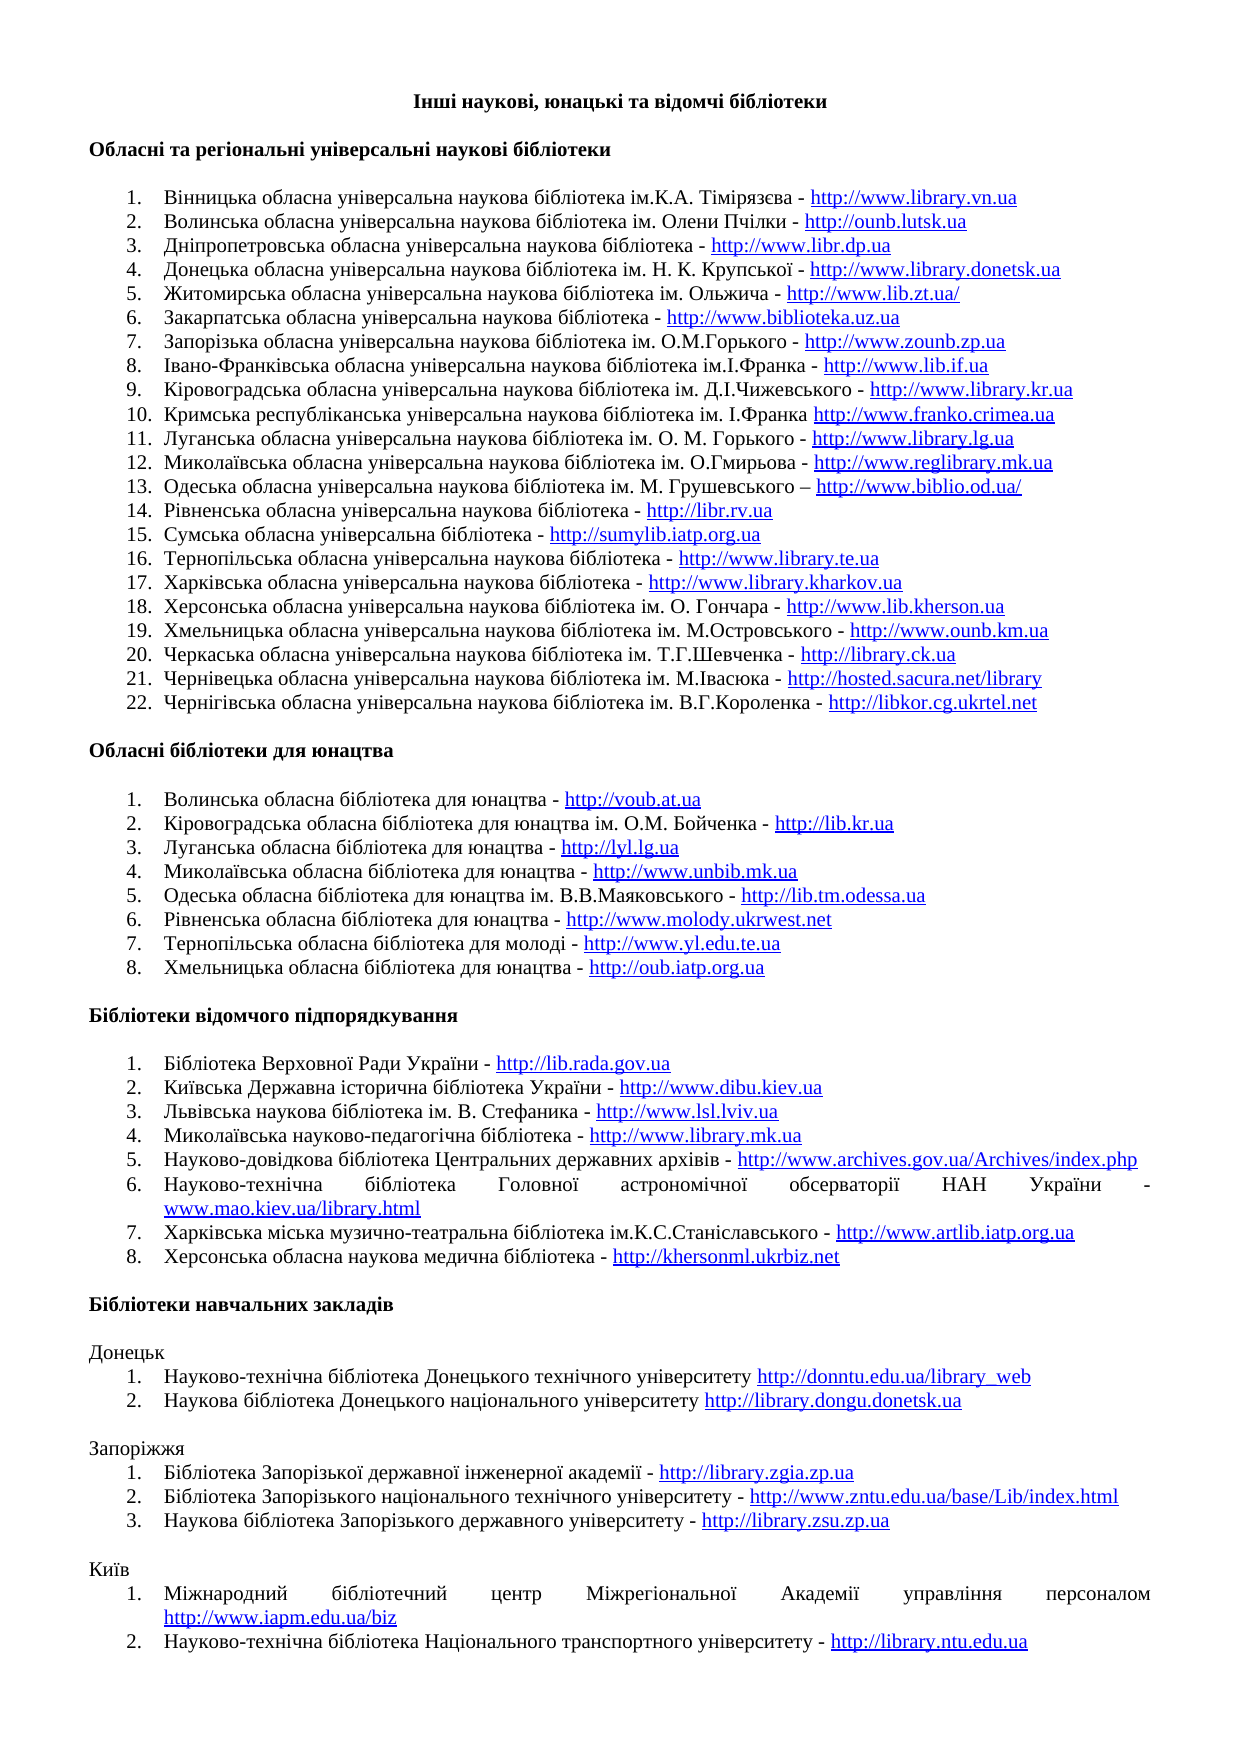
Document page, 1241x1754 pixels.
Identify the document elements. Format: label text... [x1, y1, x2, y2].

text Обласні бібліотеки для юнацтва [89, 738, 1152, 762]
list Науково-технічна бібліотека Національного транспортного університету - http://library.ntu.edu.ua [126, 1629, 1152, 1653]
list Сумська обласна універсальна бібліотека - http://sumylib.iatp.org.ua [126, 522, 1152, 546]
list Івано-Франківська обласна універсальна наукова бібліотека ім.І.Франка - http://www.lib.if.ua [126, 353, 1152, 377]
list Херсонська обласна наукова медична бібліотека - http://khersonml.ukrbiz.net [126, 1244, 1152, 1268]
text Київ [89, 1556, 1152, 1581]
list Луганська обласна універсальна наукова бiбліотека ім. О. М. Горького - http://www.library.lg.ua [126, 426, 1152, 449]
list Рівненська обласна бібліотека для юнацтва - http://www.molody.ukrwest.net [126, 907, 1152, 931]
list Кіровоградська обласна бібліотека для юнацтва ім. О.М. Бойченка - http://lib.kr.ua [126, 811, 1152, 834]
list Чернігівська обласна універсальна наукова бібліотека ім. В.Г.Короленка - http://libkor.cg.ukrtel.net [126, 690, 1152, 714]
list Харківська обласна універсальна наукова бібліотека - http://www.library.kharkov.ua [126, 570, 1152, 594]
list Львівська наукова бібліотека ім. В. Стефаника - http://www.lsl.lviv.ua [126, 1099, 1152, 1123]
text Бібліотеки відомчого підпорядкування [89, 1003, 1152, 1027]
list Волинська обласна універсальна наукова бібліотека ім. Олени Пчілки - http://ounb.lutsk.ua [126, 209, 1152, 233]
list Хмельницька обласна універсальна наукова бібліотека ім. М.Островського - http://www.ounb.km.ua [126, 618, 1152, 642]
text Донецьк [89, 1340, 1152, 1364]
text Запоріжжя [89, 1436, 1152, 1460]
text Бібліотеки навчальних закладів [89, 1292, 1152, 1316]
text Обласні та регіональні універсальні наукові бібліотеки [89, 137, 1152, 161]
list Наукова бібліотека Запорізького державного університету - http://library.zsu.zp.ua [126, 1508, 1152, 1532]
list Тернопільська обласна бібліотека для молоді - http://www.yl.edu.te.ua [126, 931, 1152, 955]
list Бібліотека Запорізької державної інженерної академії - http://library.zgia.zp.ua [126, 1460, 1152, 1484]
list Науково-технічна бібліотека Донецького технічного університету http://donntu.edu.ua/library_web [126, 1364, 1152, 1388]
list Київська Державна історична бібліотека України - http://www.dibu.kiev.ua [126, 1075, 1152, 1099]
list Миколаївська обласна бібліотека для юнацтва - http://www.unbib.mk.ua [126, 859, 1152, 883]
list Чернівецька обласна універсальна наукова бібліотека ім. М.Івасюка - http://hosted.sacura.net/library [126, 666, 1152, 690]
list Рівненська обласна універсальна наукова бібліотека - http://libr.rv.ua [126, 498, 1152, 522]
text Інші наукові, юнацькі та відомчі бібліотеки [89, 89, 1152, 113]
list Харківська міська музично-театральна бібліотека ім.К.С.Станіславського - http://www.artlib.iatp.org.ua [126, 1219, 1152, 1244]
list Науково-технічна бібліотека Головної астрономічної обсерваторії НАН України - www.mao.kiev.ua/library.html [126, 1171, 1152, 1219]
list Наукова бібліотека Донецького національного університету http://library.dongu.donetsk.ua [126, 1388, 1152, 1412]
list Хмельницька обласна бібліотека для юнацтва - http://oub.iatp.org.ua [126, 955, 1152, 979]
list Кримська республіканська універсальна наукова бібліотека ім. І.Франка http://www.franko.crimea.ua [126, 401, 1152, 426]
list Дніпропетровська обласна універсальна наукова бібліотека - http://www.libr.dp.ua [126, 233, 1152, 257]
list Херсонська обласна універсальна наукова бібліотека ім. О. Гончара - http://www.lib.kherson.ua [126, 594, 1152, 618]
list Миколаївська обласна універсальна наукова бібліотека ім. О.Гмирьова - http://www.reglibrary.mk.ua [126, 449, 1152, 474]
list Закарпатська обласна універсальна наукова бібліотека - http://www.biblioteka.uz.ua [126, 305, 1152, 329]
list Черкаська обласна універсальна наукова бібліотека ім. Т.Г.Шевченка - http://library.ck.ua [126, 642, 1152, 666]
list Волинська обласна бібліотека для юнацтва - http://voub.at.ua [126, 786, 1152, 811]
list Тернопільська обласна універсальна наукова бібліотека - http://www.library.te.ua [126, 546, 1152, 570]
list Кіровоградська обласна універсальна наукова бібліотека ім. Д.І.Чижевського - http://www.library.kr.ua [126, 377, 1152, 401]
list Житомирська обласна універсальна наукова бібліотека ім. Ольжича - http://www.lib.zt.ua/ [126, 281, 1152, 305]
list Миколаївська науково-педагогічна бібліотека - http://www.library.mk.ua [126, 1123, 1152, 1147]
list Бібліотека Верховної Ради України - http://lib.rada.gov.ua [126, 1051, 1152, 1075]
list Науково-довідкова бібліотека Центральних державних архівів - http://www.archives.gov.ua/Archives/index.php [126, 1147, 1152, 1171]
list Вінницька обласна універсальна наукова бібліотека ім.К.А. Тімірязєва - http://www.library.vn.ua [126, 185, 1152, 209]
list Бібліотека Запорізького національного технічного університету - http://www.zntu.edu.ua/base/Lib/index.html [126, 1484, 1152, 1508]
list Одеська обласна бібліотека для юнацтва ім. В.В.Маяковського - http://lib.tm.odessa.ua [126, 883, 1152, 907]
list Одеська обласна універсальна наукова бібліотека ім. М. Грушевського – http://www.biblio.od.ua/ [126, 474, 1152, 498]
list Міжнародний бібліотечний центр Міжрегіональної Академії управління персоналом http://www.iapm.edu.ua/biz [126, 1581, 1152, 1629]
list Запорізька обласна універсальна наукова бібліотека ім. О.М.Горького - http://www.zounb.zp.ua [126, 329, 1152, 353]
list Донецька обласна універсальна наукова бібліотека ім. Н. К. Крупської - http://www.library.donetsk.ua [126, 257, 1152, 281]
list Луганська обласна бібліотека для юнацтва - http://lyl.lg.ua [126, 834, 1152, 859]
